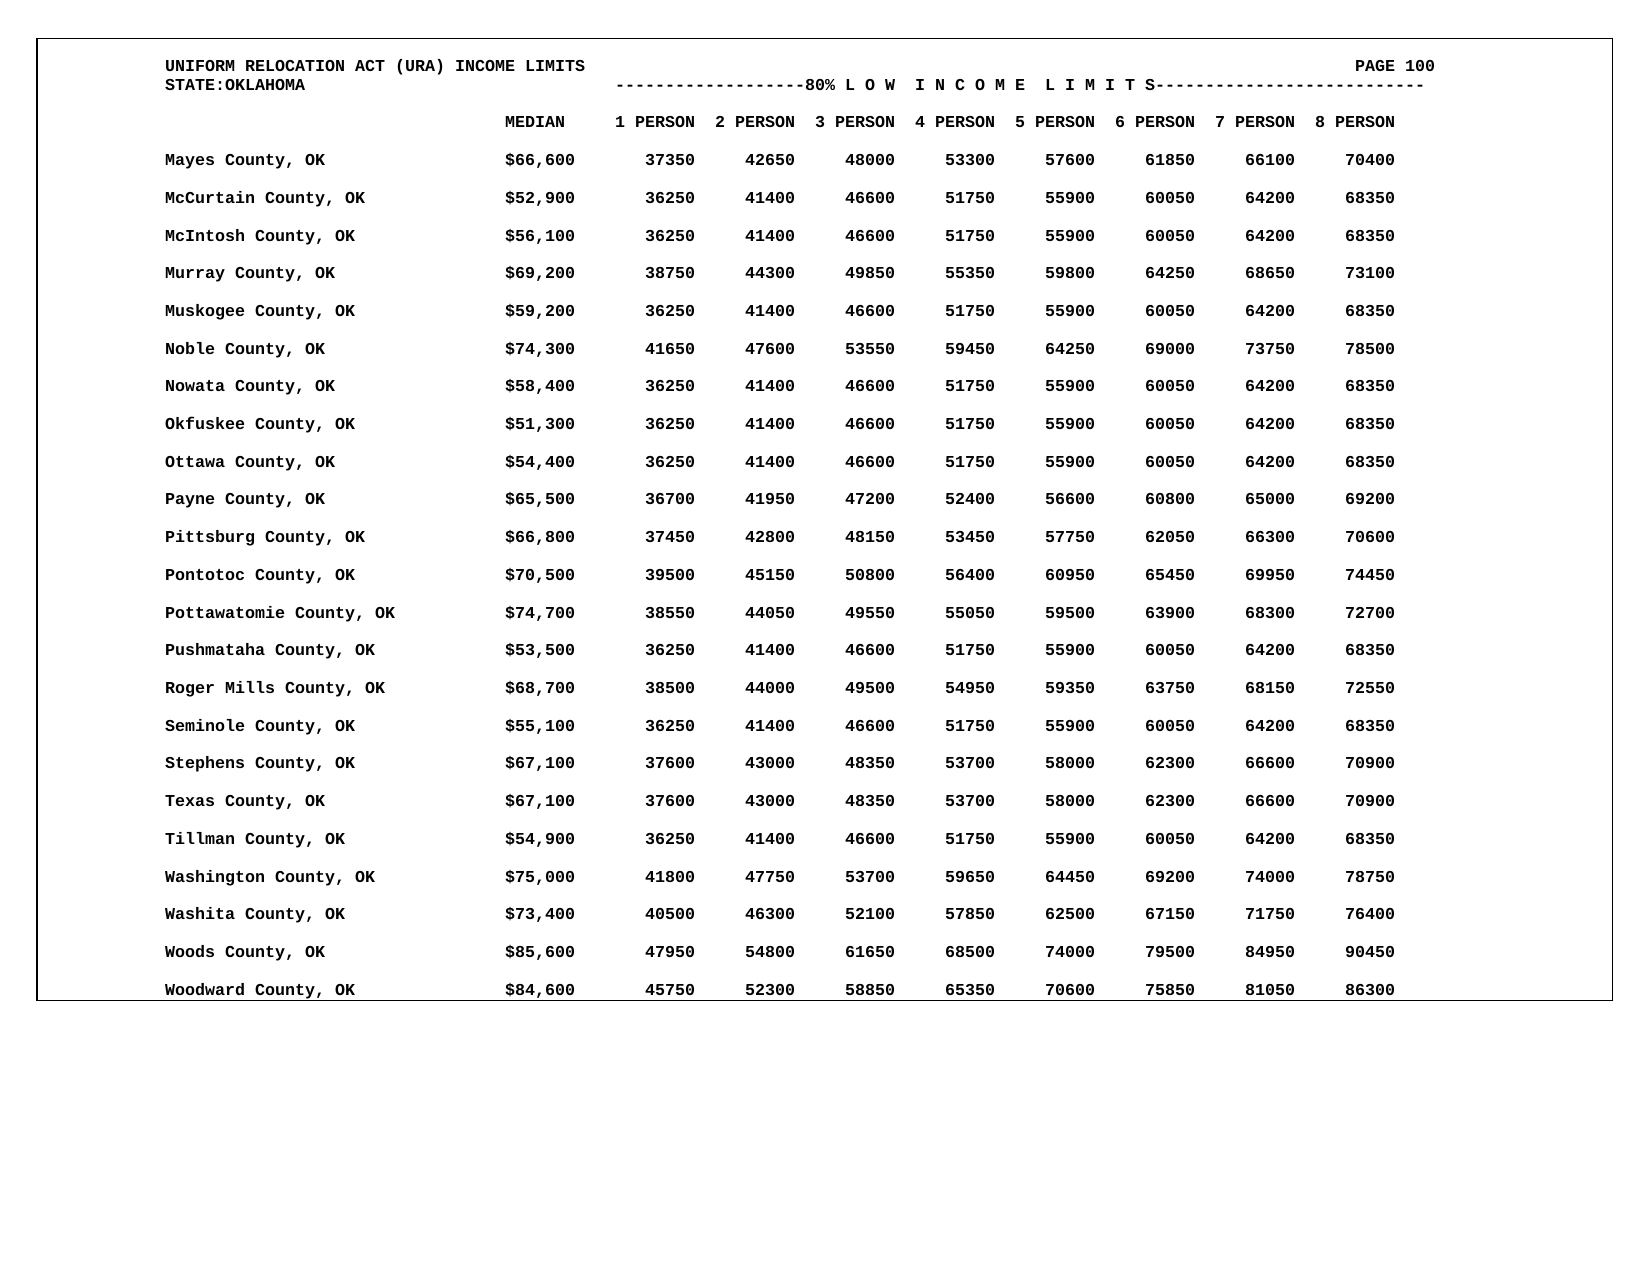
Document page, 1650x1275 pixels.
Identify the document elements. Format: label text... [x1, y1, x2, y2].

text UNIFORM RELOCATION ACT (URA) INCOME LIMITS PAGE 100 STATE:OKLAHOMA -------------------80% L O W I N C O M E L I M I T S--------------------------- MEDIAN 1 PERSON 2 PERSON 3 PERSON 4 PERSON 5 PERSON 6 PERSON 7 PERSON 8 PERSON Mayes County, OK $66,600 37350 42650 48000 53300 57600 61850 66100 70400 McCurtain County, OK $52,900 36250 41400 46600 51750 55900 60050 64200 68350 McIntosh County, OK $56,100 36250 41400 46600 51750 55900 60050 64200 68350 Murray County, OK $69,200 38750 44300 49850 55350 59800 64250 68650 73100 Muskogee County, OK $59,200 36250 41400 46600 51750 55900 60050 64200 68350 Noble County, OK $74,300 41650 47600 53550 59450 64250 69000 73750 78500 Nowata County, OK $58,400 36250 41400 46600 51750 55900 60050 64200 68350 Okfuskee County, OK $51,300 36250 41400 46600 51750 55900 60050 64200 68350 Ottawa County, OK $54,400 36250 41400 46600 51750 55900 60050 64200 68350 Payne County, OK $65,500 36700 41950 47200 52400 56600 60800 65000 69200 Pittsburg County, OK $66,800 37450 42800 48150 53450 57750 62050 66300 70600 Pontotoc County, OK $70,500 39500 45150 50800 56400 60950 65450 69950 74450 Pottawatomie County, OK $74,700 38550 44050 49550 55050 59500 63900 68300 72700 Pushmataha County, OK $53,500 36250 41400 46600 51750 55900 60050 64200 68350 Roger Mills County, OK $68,700 38500 44000 49500 54950 59350 63750 68150 72550 Seminole County, OK $55,100 36250 41400 46600 51750 55900 60050 64200 68350 Stephens County, OK $67,100 37600 43000 48350 53700 58000 62300 66600 70900 Texas County, OK $67,100 37600 43000 48350 53700 58000 62300 66600 70900 Tillman County, OK $54,900 36250 41400 46600 51750 55900 60050 64200 68350 Washington County, OK $75,000 41800 47750 53700 59650 64450 69200 74000 78750 Washita County, OK $73,400 40500 46300 52100 57850 62500 67150 71750 76400 Woods County, OK $85,600 47950 54800 61650 68500 74000 79500 84950 90450 Woodward County, OK $84,600 45750 52300 58850 65350 70600 75850 81050 86300 [38, 39, 1612, 1000]
